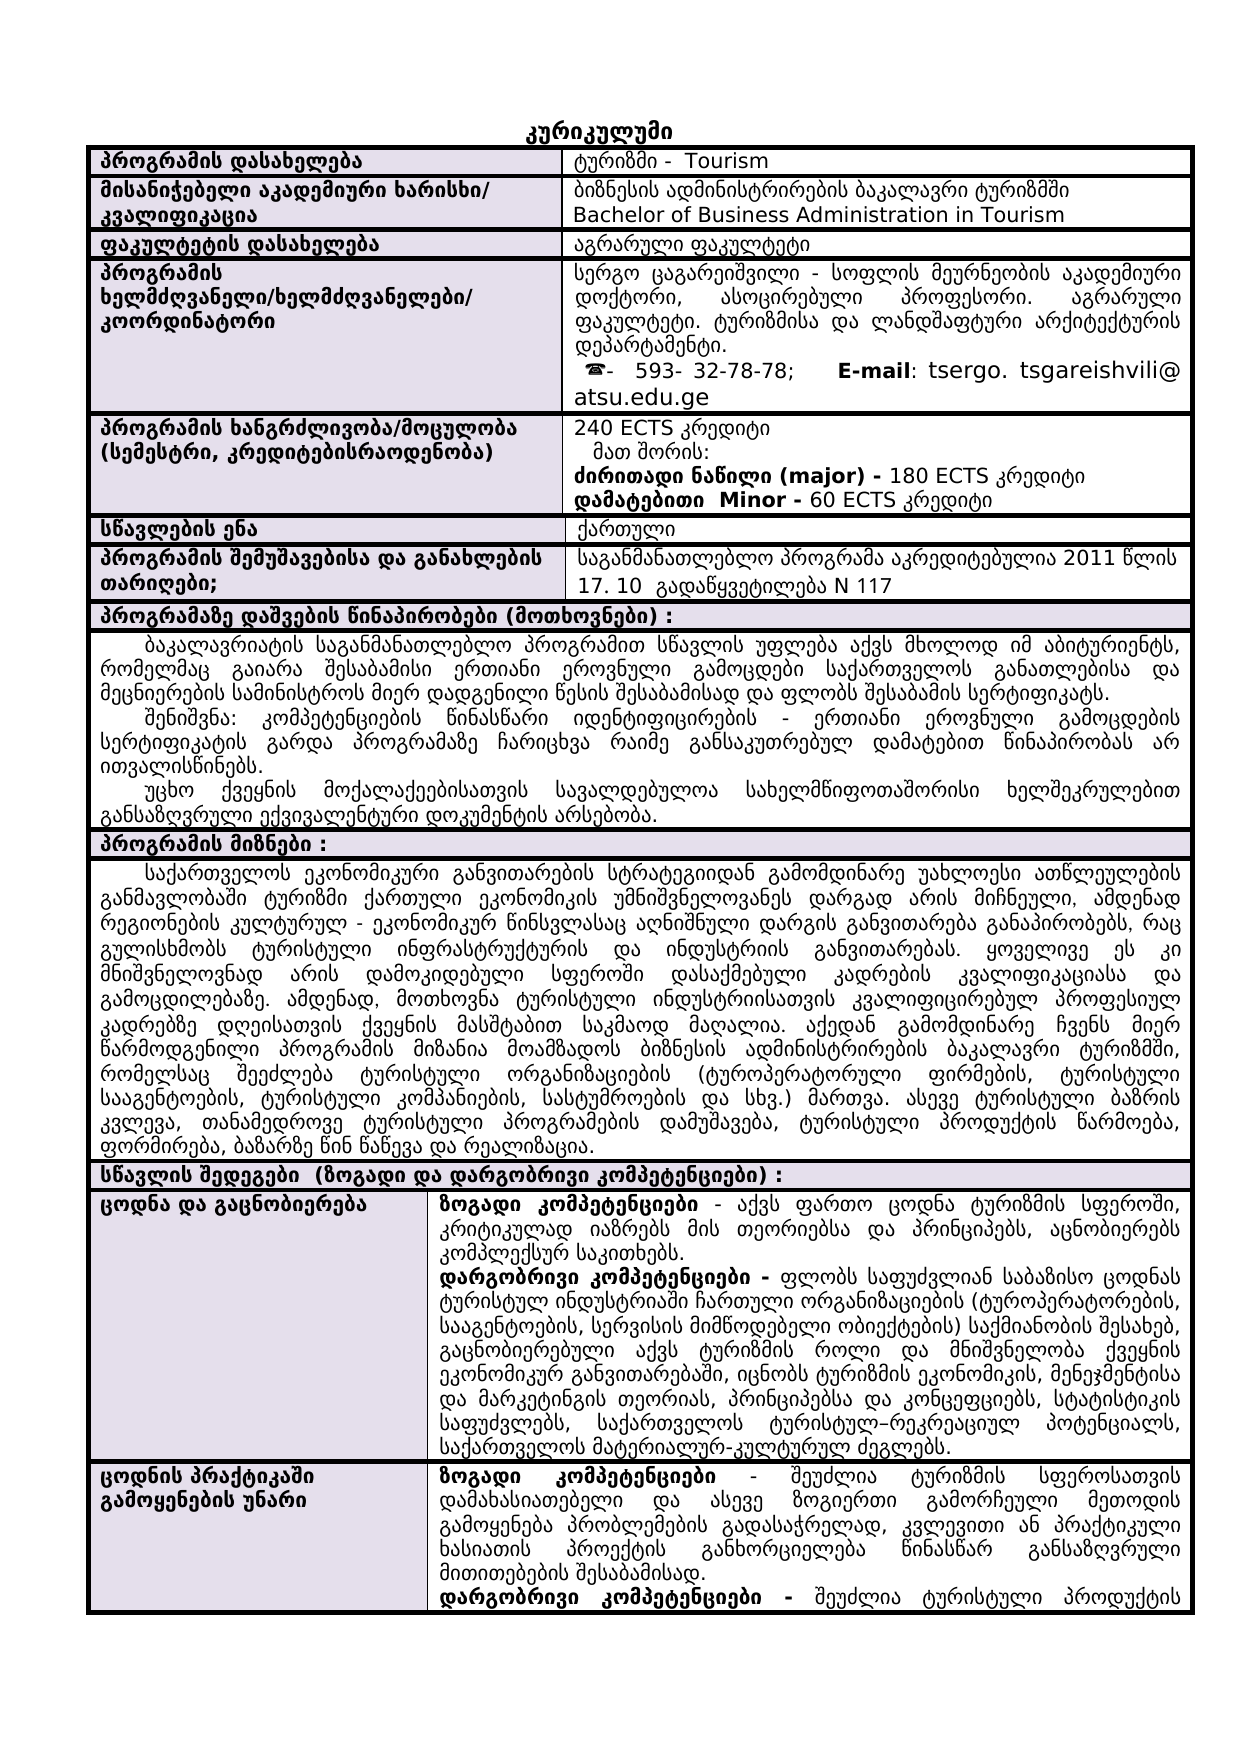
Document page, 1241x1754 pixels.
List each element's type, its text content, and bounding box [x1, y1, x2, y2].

table_cell სწავლის შედეგები (ზოგადი და დარგობრივი კომპეტენციები) : [91, 1163, 1190, 1188]
table_header პროგრამის დასახელება [91, 150, 561, 174]
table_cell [91, 1464, 427, 1610]
table_cell ზოგადი კომპეტენციები - აქვს ფართო ცოდნა ტურიზმის სფეროში, კრიტიკულად იაზრებს მის თეორიებსა და პრინციპებს, აცნობიერებს კომპლექსურ საკითხებს. დარგობრივი კომპეტენციები - ფლობს საფუძვლიან საბაზისო ცოდნას ტურისტულ ინდუსტრიაში ჩართული ორგანიზაციების (ტუროპერატორების, სააგენტოების, სერვისის მიმწოდებელი ობიექტების) საქმიანობის შესახებ, გაცნობიერებული აქვს ტურიზმის როლი და მნიშვნელობა ქვეყნის ეკონომიკურ განვითარებაში, იცნობს ტურიზმის ეკონომიკის, მენეჯმენტისა და მარკეტინგის თეორიას, პრინციპებსა და კონცეფციებს, სტატისტიკის საფუძვლებს, საქართველოს ტურისტულ–რეკრეაციულ პოტენციალს, საქართველოს მატერიალურ-კულტურულ ძეგლებს. [428, 1192, 1190, 1459]
table_cell ცოდნა და გაცნობიერება [91, 1192, 427, 1459]
table_cell პროგრამაზე დაშვების წინაპირობები (მოთხოვნები) : [91, 604, 1190, 628]
table_cell პროგრამის მიზნები : [91, 832, 1190, 856]
table_cell ბაკალავრიატის საგანმანათლებლო პროგრამით სწავლის უფლება აქვს მხოლოდ იმ აბიტურიენტს, რომელმაც გაიარა შესაბამისი ერთიანი ეროვნული გამოცდები საქართველოს განათლებისა და მეცნიერების სამინისტროს მიერ დადგენილი წესის შესაბამისად და ფლობს შესაბამის სერტიფიკატს. შენიშვნა: კომპეტენციების წინასწარი იდენტიფიცირების - ერთიანი ეროვნული გამოცდების სერტიფიკატის გარდა პროგრამაზე ჩარიცხვა რაიმე განსაკუთრებულ დამატებით წინაპირობას არ ითვალისწინებს. უცხო ქვეყნის მოქალაქეებისათვის სავალდებულოა სახელმწიფოთაშორისი ხელშეკრულებით განსაზღვრული ექვივალენტური დოკუმენტის არსებობა. [91, 633, 1190, 827]
table_cell საგანმანათლებლო პროგრამა აკრედიტებულია 2011 წლის 17. 10 გადაწყვეტილება N 117 [566, 547, 1190, 599]
table_cell სწავლების ენა [91, 518, 565, 542]
table_cell სერგო ცაგარეიშვილი - სოფლის მეურნეობის აკადემიური დოქტორი, ასოცირებული პროფესორი. აგრარული ფაკულტეტი. ტურიზმისა და ლანდშაფტური არქიტექტურის დეპარტამენტი. - 593- 32-78-78; E-mail: tsergo. tsgareishvili@ atsu.edu.ge [563, 261, 1190, 411]
table_header ტურიზმი - Tourism [563, 150, 1190, 174]
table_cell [428, 1464, 1190, 1610]
text კურიკულუმი [89, 118, 1109, 145]
table_cell პროგრამის ხელმძღვანელი/ხელმძღვანელები/ კოორდინატორი [91, 261, 561, 411]
table_cell პროგრამის ხანგრძლივობა/მოცულობა (სემესტრი, კრედიტებისრაოდენობა) [91, 416, 562, 513]
table_cell ბიზნესის ადმინისტრირების ბაკალავრი ტურიზმში Bachelor of Business Administration in Tourism [563, 178, 1190, 227]
table_cell მისანიჭებელი აკადემიური ხარისხი/ კვალიფიკაცია [91, 178, 561, 227]
table_cell ქართული [566, 518, 1190, 542]
table_cell საქართველოს ეკონომიკური განვითარების სტრატეგიიდან გამომდინარე უახლოესი ათწლეულების განმავლობაში ტურიზმი ქართული ეკონომიკის უმნიშვნელოვანეს დარგად არის მიჩნეული, ამდენად რეგიონების კულტურულ - ეკონომიკურ წინსვლასაც აღნიშნული დარგის განვითარება განაპირობებს, რაც გულისხმობს ტურისტული ინფრასტრუქტურის და ინდუსტრიის განვითარებას. ყოველივე ეს კი მნიშვნელოვნად არის დამოკიდებული სფეროში დასაქმებული კადრების კვალიფიკაციასა და გამოცდილებაზე. ამდენად, მოთხოვნა ტურისტული ინდუსტრიისათვის კვალიფიცირებულ პროფესიულ კადრებზე დღეისათვის ქვეყნის მასშტაბით საკმაოდ მაღალია. აქედან გამომდინარე ჩვენს მიერ წარმოდგენილი პროგრამის მიზანია მოამზადოს ბიზნესის ადმინისტრირების ბაკალავრი ტურიზმში, რომელსაც შეეძლება ტურისტული ორგანიზაციების (ტუროპერატორული ფირმების, ტურისტული სააგენტოების, ტურისტული კომპანიების, სასტუმროების და სხვ.) მართვა. ასევე ტურისტული ბაზრის კვლევა, თანამედროვე ტურისტული პროგრამების დამუშავება, ტურისტული პროდუქტის წარმოება, ფორმირება, ბაზარზე წინ წაწევა და რეალიზაცია. [91, 861, 1190, 1159]
table_cell ფაკულტეტის დასახელება [91, 232, 561, 256]
table_cell 240 ECTS კრედიტი მათ შორის: ძირითადი ნაწილი (major) - 180 ECTS კრედიტი დამატებითი Minor - 60 ECTS კრედიტი [563, 416, 1190, 513]
table_cell აგრარული ფაკულტეტი [563, 232, 1190, 256]
table_cell პროგრამის შემუშავებისა და განახლების თარიღები; [91, 547, 565, 599]
